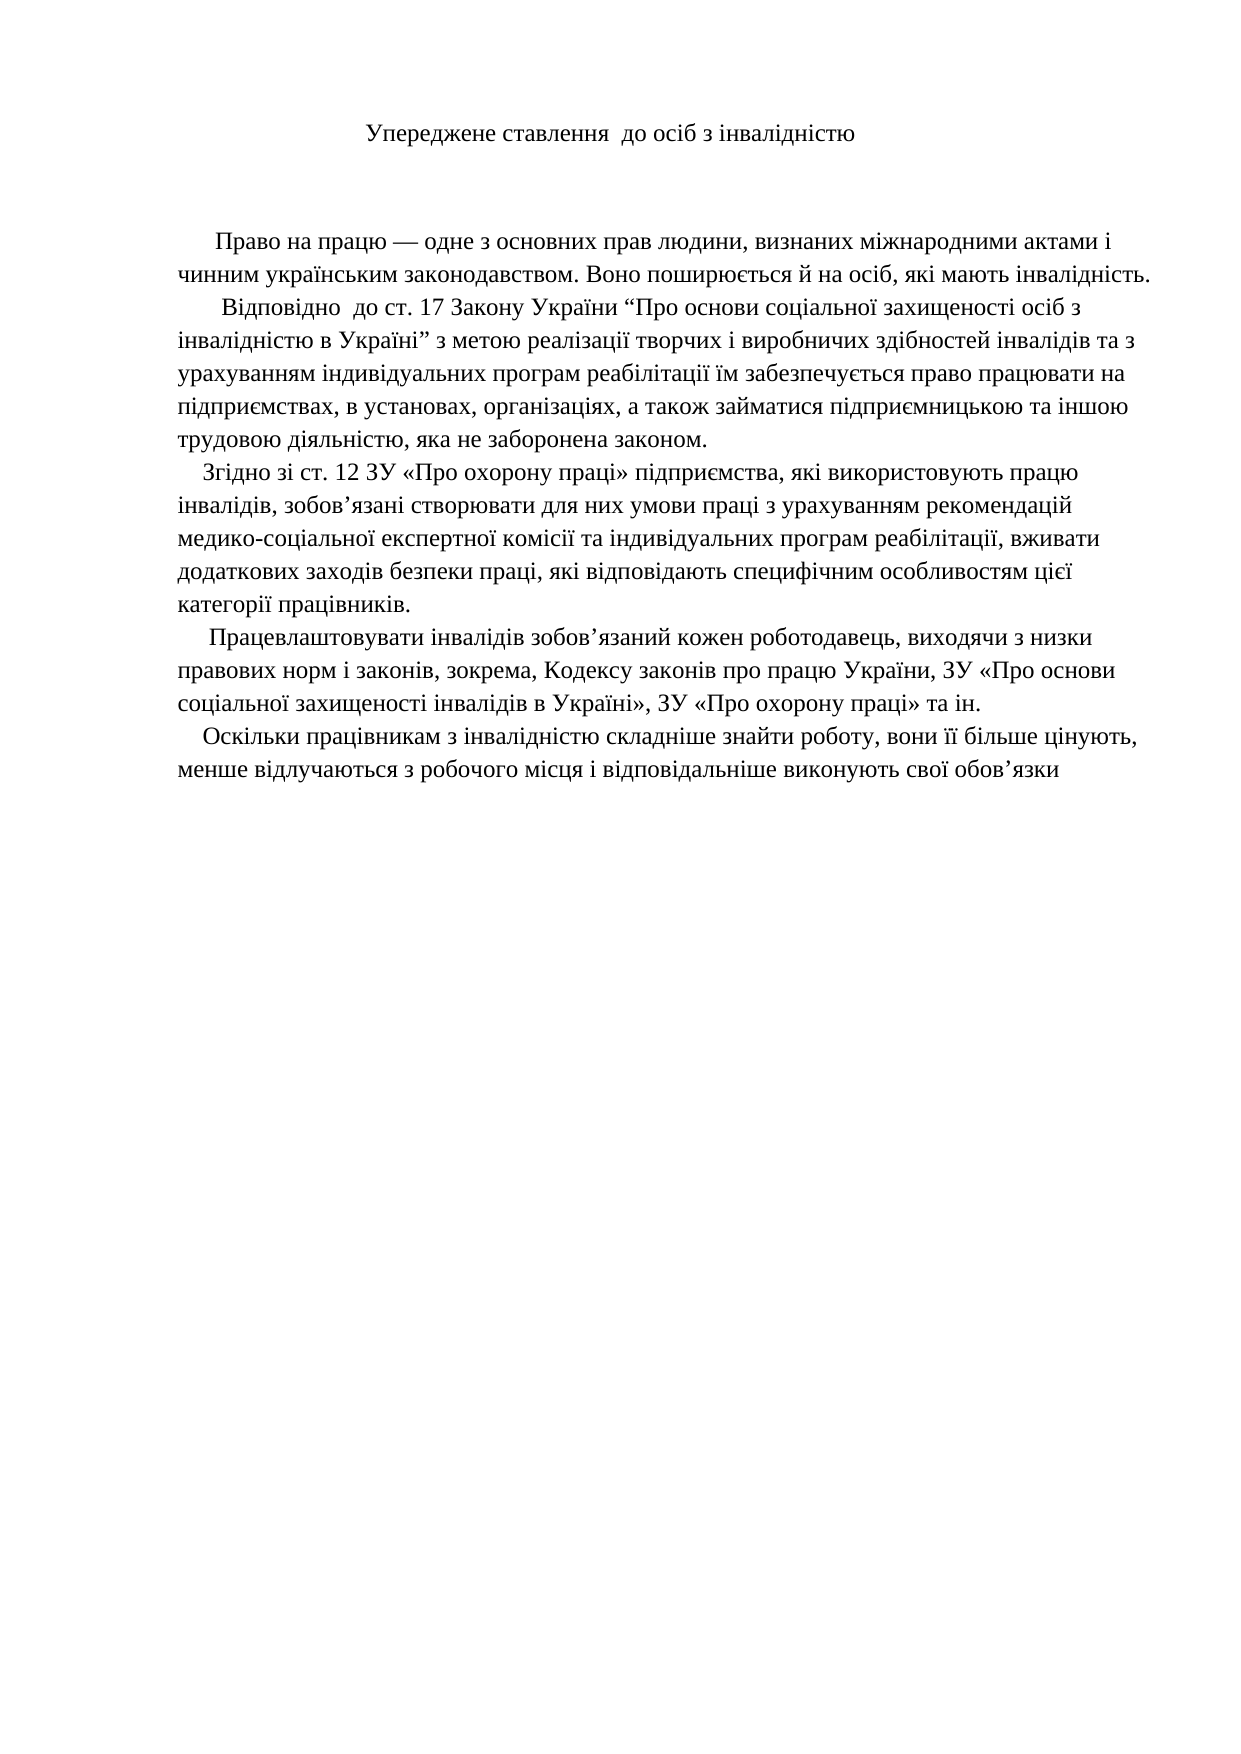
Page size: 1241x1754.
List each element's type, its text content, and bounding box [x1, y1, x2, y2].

text Упереджене ставлення до осіб з інвалідністю [177, 118, 1152, 147]
text Згідно зі ст. 12 ЗУ «Про охорону праці» підприємства, які використовують працю інвалідів, зобов’язані створювати для них умови праці з урахуванням рекомендацій медико-соціальної експертної комісії та індивідуальних програм реабілітації, вживати додаткових заходів безпеки праці, які відповідають специфічним особливостям цієї категорії працівників. [177, 457, 1152, 618]
text Відповідно до ст. 17 Закону України “Про основи соціальної захищеності осіб з інвалідністю в Україні” з метою реалізації творчих і виробничих здібностей інвалідів та з урахуванням індивідуальних програм реабілітації їм забезпечується право працювати на підприємствах, в установах, організаціях, а також займатися підприємницькою та іншою трудовою діяльністю, яка не заборонена законом. [177, 292, 1152, 453]
text Право на працю — одне з основних прав людини, визнаних міжнародними актами і чинним українським законодавством. Воно поширюється й на осіб, які мають інвалідність. [177, 226, 1152, 288]
text Оскільки працівникам з інвалідністю складніше знайти роботу, вони її більше цінують, менше відлучаються з робочого місця і відповідальніше виконують свої обов’язки [177, 721, 1152, 783]
text Працевлаштовувати інвалідів зобов’язаний кожен роботодавець, виходячи з низки правових норм і законів, зокрема, Кодексу законів про працю України, ЗУ «Про основи соціальної захищеності інвалідів в Україні», ЗУ «Про охорону праці» та ін. [177, 622, 1152, 717]
